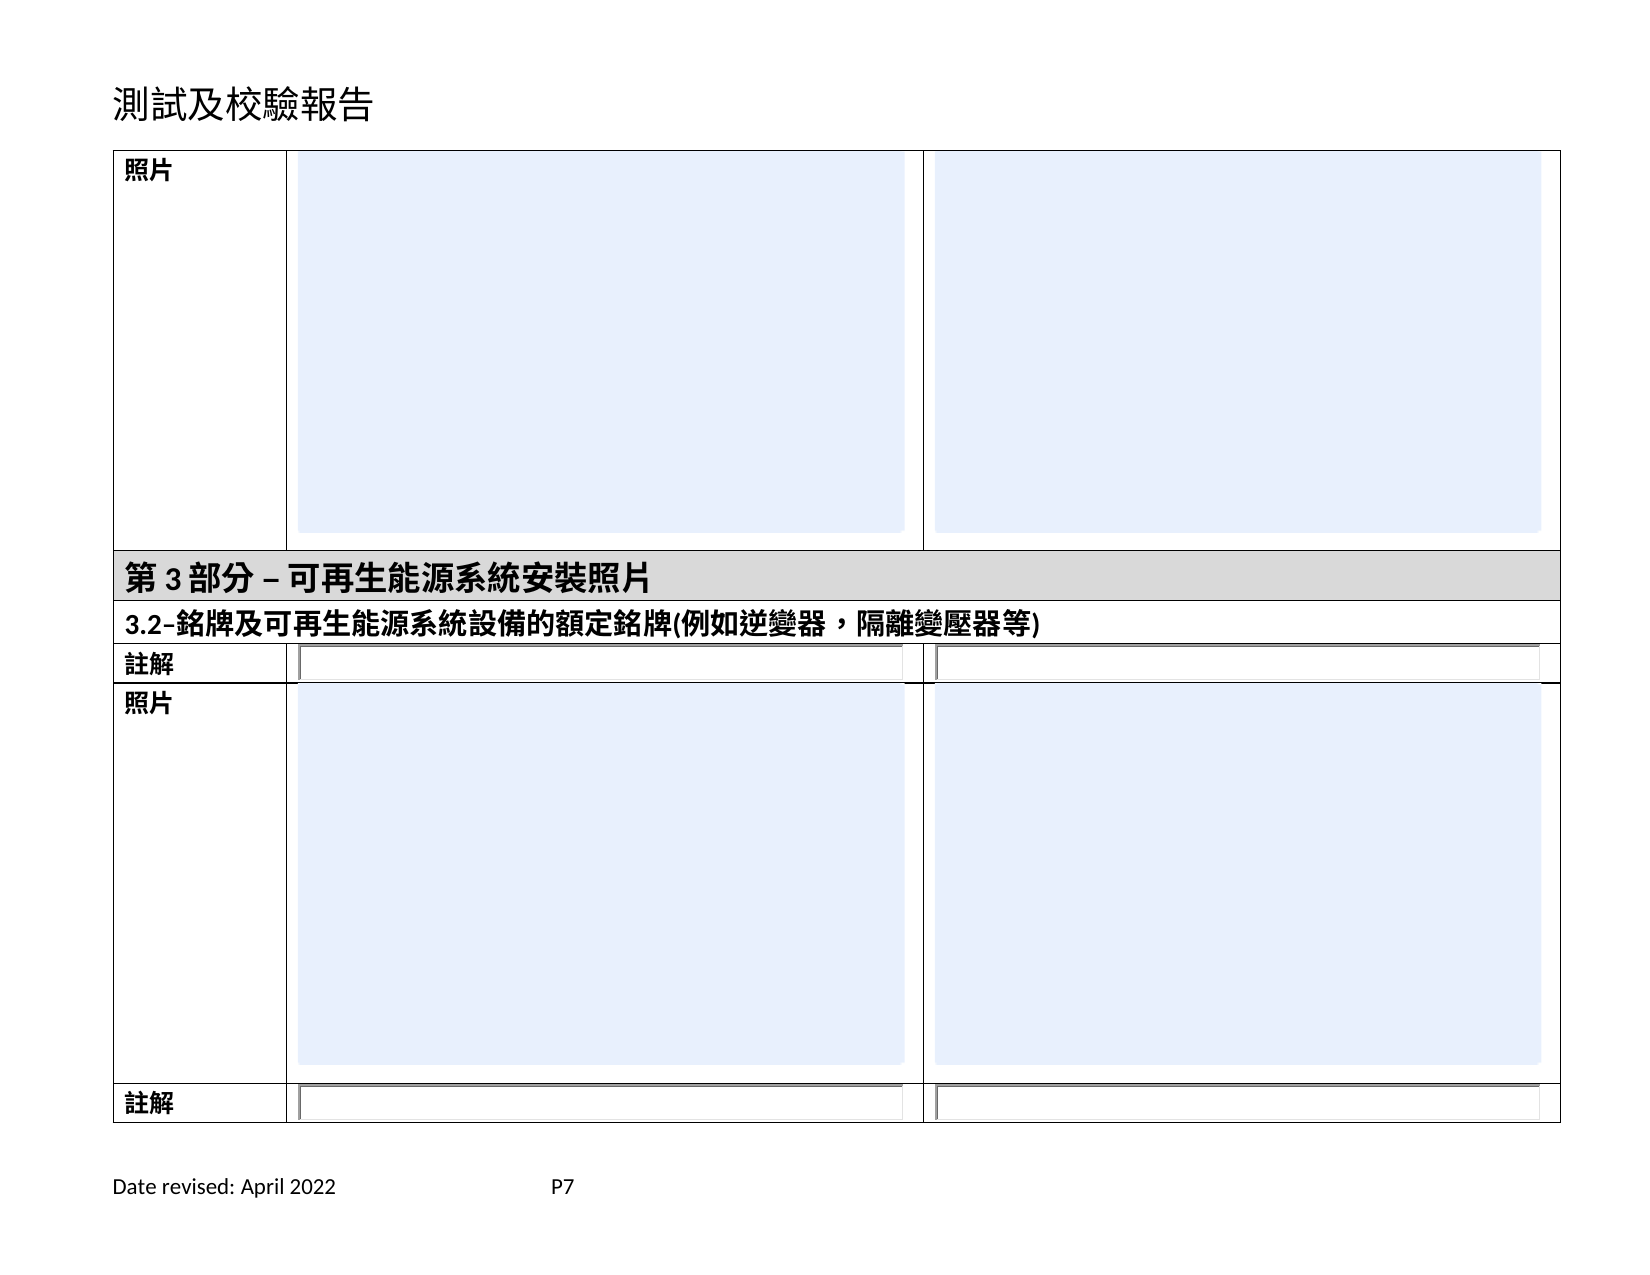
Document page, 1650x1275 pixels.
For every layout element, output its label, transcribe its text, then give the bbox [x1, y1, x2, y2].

table_cell 3.2–銘牌及可再生能源系統設備的額定銘牌(例如逆變器，隔離變壓器等) [114, 601, 1560, 643]
table_cell [287, 1084, 298, 1122]
table_cell 照片 [114, 684, 286, 1083]
table_cell [924, 644, 935, 682]
table_cell [905, 1084, 923, 1122]
table_cell [924, 1084, 935, 1122]
table_cell [1542, 1084, 1560, 1122]
table_cell [905, 644, 923, 682]
picture [934, 683, 1542, 1065]
table_cell 照片 [114, 151, 286, 550]
table_cell 第3部分 – 可再生能源系統安裝照片 [114, 551, 1560, 600]
table_cell 註解 [114, 644, 286, 682]
table_cell [287, 644, 298, 682]
table_cell [1542, 644, 1560, 682]
picture [934, 151, 1542, 533]
table_cell 註解 [114, 1084, 286, 1122]
picture [297, 683, 905, 1065]
picture [297, 151, 905, 533]
